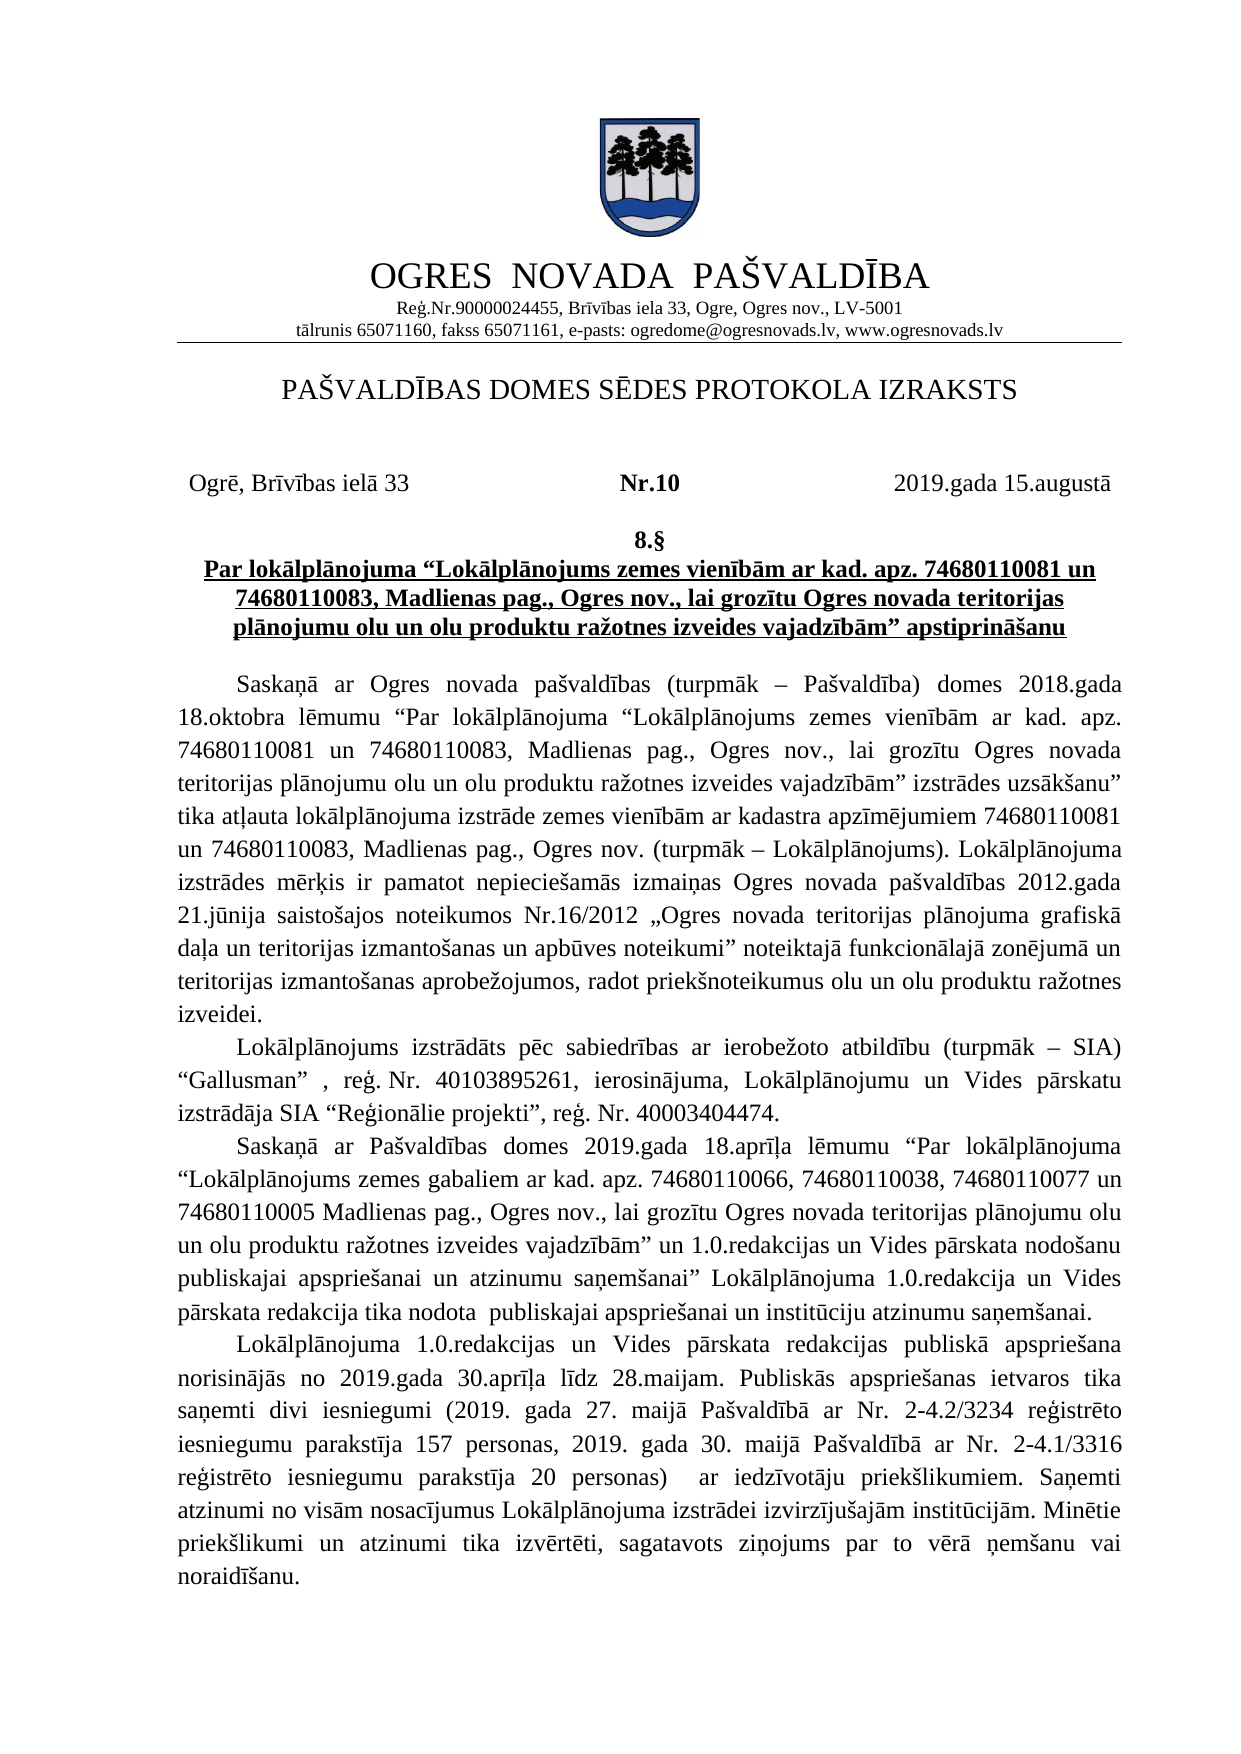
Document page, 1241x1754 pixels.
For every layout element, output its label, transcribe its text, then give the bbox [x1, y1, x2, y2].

table_header 2019.gada 15.augustā [807, 468, 1122, 497]
text PAŠVALDĪBAS DOMES SĒDES PROTOKOLA IZRAKSTS [177, 372, 1122, 406]
picture [599, 118, 700, 237]
text OGRES NOVADA PAŠVALDĪBA [177, 254, 1122, 297]
text Saskaņā ar Pašvaldības domes 2019.gada 18.aprīļa lēmumu “Par lokālplānojuma “Lokālplānojums zemes gabaliem ar kad. apz. 74680110066, 74680110038, 74680110077 un 74680110005 Madlienas pag., Ogres nov., lai grozītu Ogres novada teritorijas plānojumu olu un olu produktu ražotnes izveides vajadzībām” un 1.0.redakcijas un Vides pārskata nodošanu publiskajai apspriešanai un atzinumu saņemšanai” Lokālplānojuma 1.0.redakcija un Vides pārskata redakcija tika nodota publiskajai apspriešanai un institūciju atzinumu saņemšanai. [177, 1131, 1122, 1325]
table_header Ogrē, Brīvības ielā 33 [177, 468, 492, 497]
text tālrunis 65071160, fakss 65071161, e-pasts: ogredome@ogresnovads.lv, www.ogresnovads.lv [177, 319, 1122, 342]
table_header Nr.10 [492, 468, 807, 497]
text Lokālplānojuma 1.0.redakcijas un Vides pārskata redakcijas publiskā apspriešana norisinājās no 2019.gada 30.aprīļa līdz 28.maijam. Publiskās apspriešanas ietvaros tika saņemti divi iesniegumi (2019. gada 27. maijā Pašvaldībā ar Nr. 2-4.2/3234 reģistrēto iesniegumu parakstīja 157 personas, 2019. gada 30. maijā Pašvaldībā ar Nr. 2-4.1/3316 reģistrēto iesniegumu parakstīja 20 personas) ar iedzīvotāju priekšlikumiem. Saņemti atzinumi no visām nosacījumus Lokālplānojuma izstrādei izvirzījušajām institūcijām. Minētie priekšlikumi un atzinumi tika izvērtēti, sagatavots ziņojums par to vērā ņemšanu vai noraidīšanu. [177, 1329, 1122, 1589]
text Lokālplānojums izstrādāts pēc sabiedrības ar ierobežoto atbildību (turpmāk – SIA) “Gallusman” , reģ. Nr. 40103895261, ierosinājuma, Lokālplānojumu un Vides pārskatu izstrādāja SIA “Reģionālie projekti”, reģ. Nr. 40003404474. [177, 1032, 1122, 1127]
text Saskaņā ar Ogres novada pašvaldības (turpmāk – Pašvaldība) domes 2018.gada 18.oktobra lēmumu “Par lokālplānojuma “Lokālplānojums zemes vienībām ar kad. apz. 74680110081 un 74680110083, Madlienas pag., Ogres nov., lai grozītu Ogres novada teritorijas plānojumu olu un olu produktu ražotnes izveides vajadzībām” izstrādes uzsākšanu” tika atļauta lokālplānojuma izstrāde zemes vienībām ar kadastra apzīmējumiem 74680110081 un 74680110083, Madlienas pag., Ogres nov. (turpmāk – Lokālplānojums). Lokālplānojuma izstrādes mērķis ir pamatot nepieciešamās izmaiņas Ogres novada pašvaldības 2012.gada 21.jūnija saistošajos noteikumos Nr.16/2012 „Ogres novada teritorijas plānojuma grafiskā daļa un teritorijas izmantošanas un apbūves noteikumi” noteiktajā funkcionālajā zonējumā un teritorijas izmantošanas aprobežojumos, radot priekšnoteikumus olu un olu produktu ražotnes izveidei. [177, 669, 1122, 1028]
subtitle Par lokālplānojuma “Lokālplānojums zemes vienībām ar kad. apz. 74680110081 un 74680110083, Madlienas pag., Ogres nov., lai grozītu Ogres novada teritorijas plānojumu olu un olu produktu ražotnes izveides vajadzībām” apstiprināšanu [177, 554, 1122, 640]
text 8.§ [177, 525, 1122, 554]
text Reģ.Nr.90000024455, Brīvības iela 33, Ogre, Ogres nov., LV-5001 [177, 297, 1122, 319]
